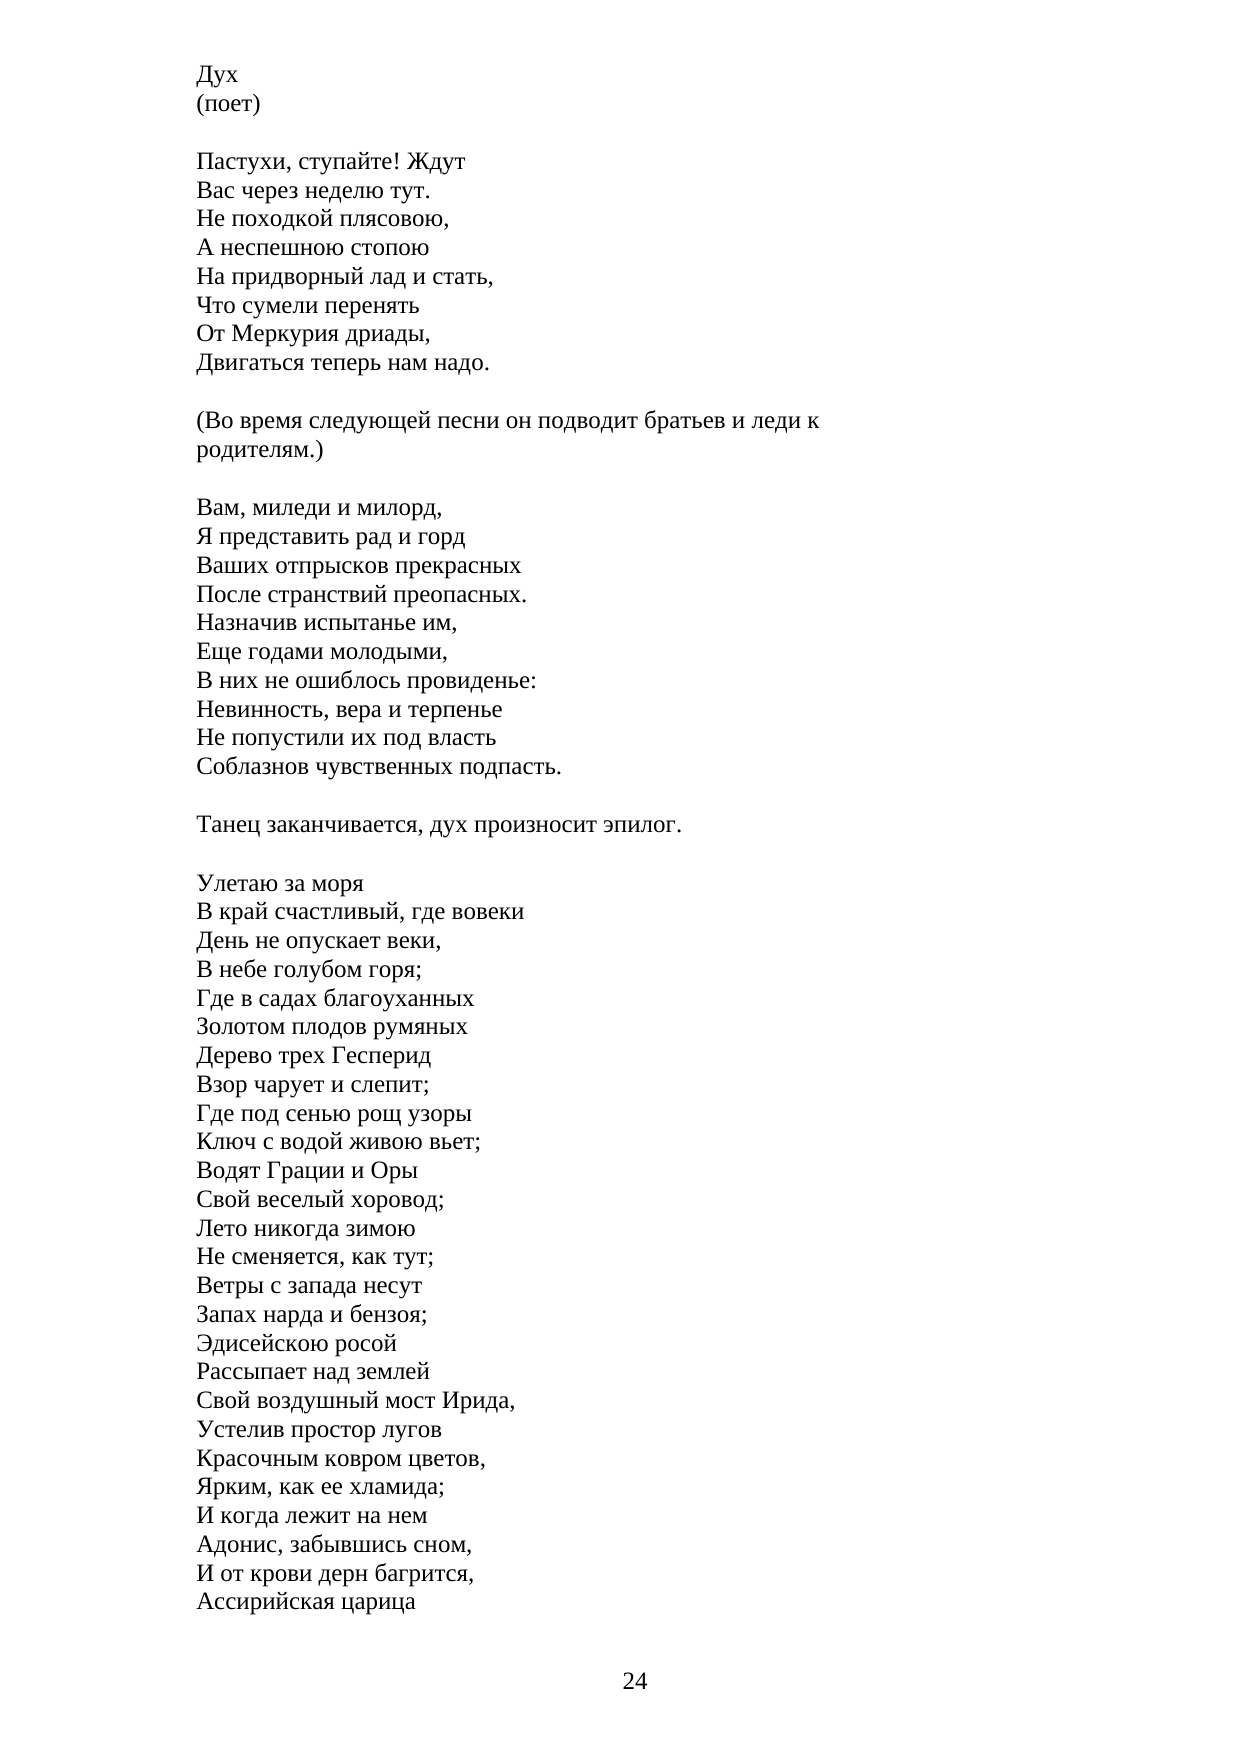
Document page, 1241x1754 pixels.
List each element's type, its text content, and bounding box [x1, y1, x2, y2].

text В них не ошиблось провиденье: [177, 665, 1152, 694]
text После странствий преопасных. [177, 579, 1152, 607]
text Золотом плодов румяных [177, 1011, 1152, 1040]
text Дерево трех Гесперид [177, 1040, 1152, 1069]
text И от крови дерн багрится, [177, 1558, 1152, 1586]
text Водят Грации и Оры [177, 1155, 1152, 1184]
text Ваших отпрысков прекрасных [177, 550, 1152, 579]
text Что сумели перенять [177, 290, 1152, 318]
text От Меркурия дриады, [177, 318, 1152, 347]
text Улетаю за моря [177, 868, 1152, 896]
text В небе голубом горя; [177, 954, 1152, 983]
text Двигаться теперь нам надо. [177, 347, 1152, 376]
text Соблазнов чувственных подпасть. [177, 751, 1152, 780]
text Адонис, забывшись сном, [177, 1529, 1152, 1558]
text Еще годами молодыми, [177, 636, 1152, 665]
text родителям.) [177, 434, 1152, 463]
text Взор чарует и слепит; [177, 1069, 1152, 1098]
text В край счастливый, где вовеки [177, 896, 1152, 925]
text Красочным ковром цветов, [177, 1443, 1152, 1471]
text Вам, миледи и милорд, [177, 492, 1152, 521]
text Запах нарда и бензоя; [177, 1299, 1152, 1328]
text Устелив простор лугов [177, 1414, 1152, 1443]
text Не сменяется, как тут; [177, 1241, 1152, 1270]
text Танец заканчивается, дух произносит эпилог. [177, 809, 1152, 838]
text День не опускает веки, [177, 925, 1152, 954]
text Дух [177, 59, 1152, 88]
text Где в садах благоуханных [177, 983, 1152, 1011]
text Эдисейскою росой [177, 1328, 1152, 1356]
text Где под сенью рощ узоры [177, 1098, 1152, 1126]
text Рассыпает над землей [177, 1356, 1152, 1385]
text И когда лежит на нем [177, 1500, 1152, 1529]
text Вас через неделю тут. [177, 175, 1152, 203]
text А неспешною стопою [177, 232, 1152, 261]
text На придворный лад и стать, [177, 261, 1152, 290]
text Лето никогда зимою [177, 1213, 1152, 1241]
text Назначив испытанье им, [177, 607, 1152, 636]
text Ключ с водой живою вьет; [177, 1126, 1152, 1155]
text Ярким, как ее хламида; [177, 1471, 1152, 1500]
text (Во время следующей песни он подводит братьев и леди к [177, 406, 1152, 434]
text Свой воздушный мост Ирида, [177, 1385, 1152, 1414]
text Ассирийская царица [177, 1586, 1152, 1615]
text Не попустили их под власть [177, 722, 1152, 751]
text Я представить рад и горд [177, 521, 1152, 550]
text Невинность, вера и терпенье [177, 694, 1152, 722]
text Свой веселый хоровод; [177, 1184, 1152, 1213]
text Пастухи, ступайте! Ждут [177, 146, 1152, 175]
text (поет) [177, 88, 1152, 117]
text Не походкой плясовою, [177, 203, 1152, 232]
text Ветры с запада несут [177, 1270, 1152, 1299]
